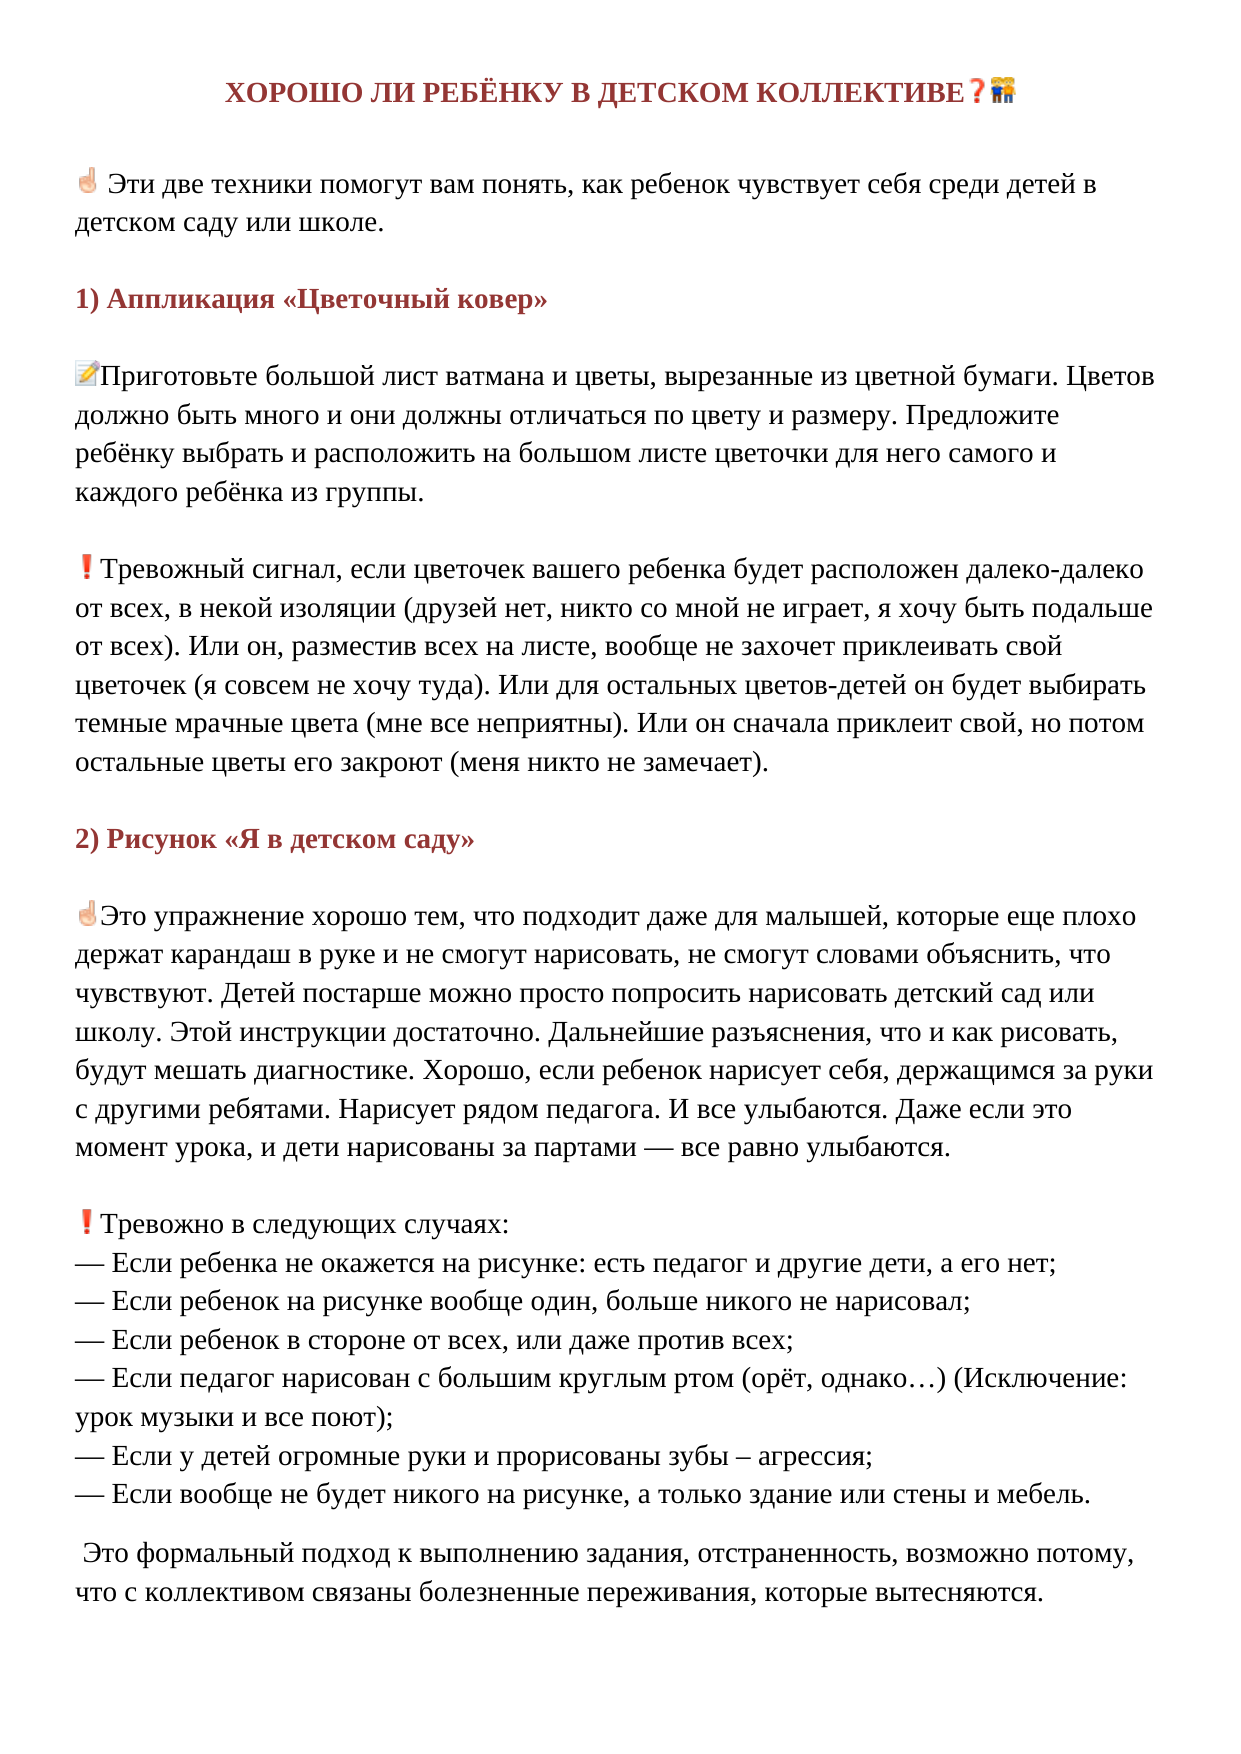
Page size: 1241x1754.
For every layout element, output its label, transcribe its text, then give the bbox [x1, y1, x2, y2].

picture [965, 77, 1016, 103]
picture [75, 1208, 100, 1234]
picture [75, 900, 100, 926]
text Это формальный подход к выполнению задания, отстраненность, возможно потому, что с коллективом связаны болезненные переживания, которые вытесняются. [75, 1536, 1165, 1608]
picture [75, 360, 100, 386]
text Эти две техники помогут вам понять, как ребенок чувствует себя среди детей в детском саду или школе. 1) Аппликация «Цветочный ковер» Приготовьте большой лист ватмана и цветы, вырезанные из цветной бумаги. Цветов должно быть много и они должны отличаться по цвету и размеру. Предложите ребёнку выбрать и расположить на большом листе цветочки для него самого и каждого ребёнка из группы. Тревожный сигнал, если цветочек вашего ребенка будет расположен далеко-далеко от всех, в некой изоляции (друзей нет, никто со мной не играет, я хочу быть подальше от всех). Или он, разместив всех на листе, вообще не захочет приклеивать свой цветочек (я совсем не хочу туда). Или для остальных цветов-детей он будет выбирать темные мрачные цвета (мне все неприятны). Или он сначала приклеит свой, но потом остальные цветы его закроют (меня никто не замечает). 2) Рисунок «Я в детском саду» Это упражнение хорошо тем, что подходит даже для малышей, которые еще плохо держат карандаш в руке и не смогут нарисовать, не смогут словами объяснить, что чувствуют. Детей постарше можно просто попросить нарисовать детский сад или школу. Этой инструкции достаточно. Дальнейшие разъяснения, что и как рисовать, будут мешать диагностике. Хорошо, если ребенок нарисует себя, держащимся за руки с другими ребятами. Нарисует рядом педагога. И все улыбаются. Даже если это момент урока, и дети нарисованы за партами — все равно улыбаются. Тревожно в следующих случаях: — Если ребенка не окажется на рисунке: есть педагог и другие дети, а его нет; — Если ребенок на рисунке вообще один, больше никого не нарисовал; — Если ребенок в стороне от всех, или даже против всех; — Если педагог нарисован с большим круглым ртом (орёт, однако…) (Исключение: урок музыки и все поют); — Если у детей огромные руки и прорисованы зубы – агрессия; — Если вообще не будет никого на рисунке, а только здание или стены и мебель. [75, 166, 1165, 1510]
picture [75, 167, 101, 193]
picture [75, 553, 100, 579]
text ХОРОШО ЛИ РЕБЁНКУ В ДЕТСКОМ КОЛЛЕКТИВЕ [75, 75, 1165, 141]
